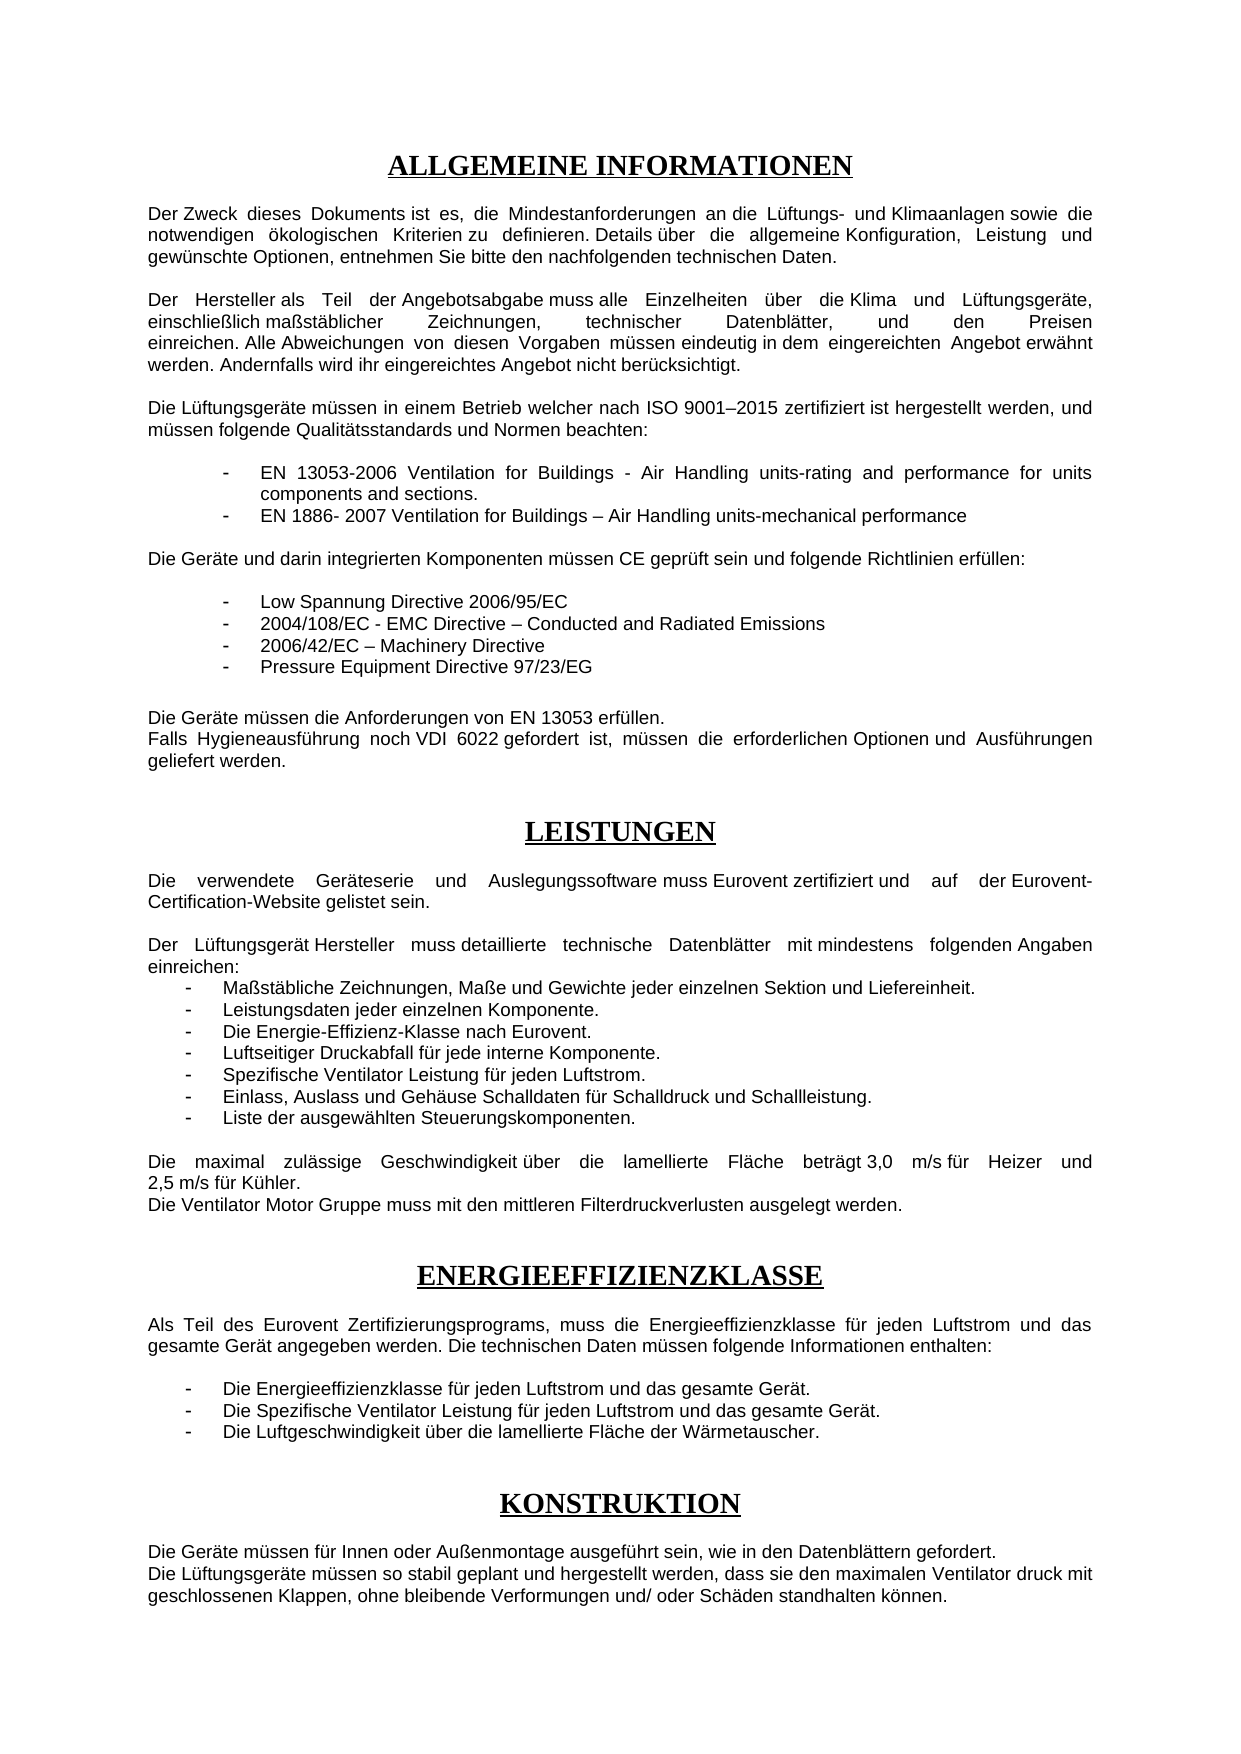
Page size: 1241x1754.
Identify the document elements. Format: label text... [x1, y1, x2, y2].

text ENERGIEEFFIZIENZKLASSE [148, 1258, 1093, 1292]
list Die Spezifische Ventilator Leistung für jeden Luftstrom und das gesamte Gerät. [185, 1400, 1093, 1421]
list 2006/42/EC – Machinery Directive [223, 634, 1093, 656]
text LEISTUNGEN [148, 814, 1093, 848]
text Als Teil des Eurovent Zertifizierungsprograms, muss die Energieeffizienzklasse für jeden Luftstrom und das gesamte Gerät angegeben werden. Die technischen Daten müssen folgende Informationen enthalten: [148, 1313, 1093, 1356]
list Die Energie-Effizienz-Klasse nach Eurovent. [185, 1021, 1093, 1042]
text Die Geräte müssen die Anforderungen von EN 13053 erfüllen. [148, 706, 1093, 728]
text Der Zweck dieses Dokuments ist es, die Mindestanforderungen an die Lüftungs- und Klimaanlagen sowie die notwendigen ökologischen Kriterien zu definieren. Details über die allgemeine Konfiguration, Leistung und gewünschte Optionen, entnehmen Sie bitte den nachfolgenden technischen Daten. [148, 203, 1093, 267]
text Die maximal zulässige Geschwindigkeit über die lamellierte Fläche beträgt 3,0 m/s für Heizer und 2,5 m/s für Kühler. [148, 1150, 1093, 1193]
text Die verwendete Geräteserie und Auslegungssoftware muss Eurovent zertifiziert und auf der Eurovent-Certification-Website gelistet sein. [148, 869, 1093, 912]
list 2004/108/EC - EMC Directive – Conducted and Radiated Emissions [223, 613, 1093, 634]
list Einlass, Auslass und Gehäuse Schalldaten für Schalldruck und Schallleistung. [185, 1086, 1093, 1107]
text Die Lüftungsgeräte müssen so stabil geplant und hergestellt werden, dass sie den maximalen Ventilator druck mit geschlossenen Klappen, ohne bleibende Verformungen und/ oder Schäden standhalten können. [148, 1563, 1093, 1606]
list Maßstäbliche Zeichnungen, Maße und Gewichte jeder einzelnen Sektion und Liefereinheit. [185, 977, 1093, 999]
list Luftseitiger Druckabfall für jede interne Komponente. [185, 1042, 1093, 1064]
text Die Ventilator Motor Gruppe muss mit den mittleren Filterdruckverlusten ausgelegt werden. [148, 1193, 1093, 1215]
text Der Lüftungsgerät Hersteller muss detaillierte technische Datenblätter mit mindestens folgenden Angaben einreichen: [148, 934, 1093, 977]
text Die Geräte müssen für Innen oder Außenmontage ausgeführt sein, wie in den Datenblättern gefordert. [148, 1541, 1093, 1563]
list Spezifische Ventilator Leistung für jeden Luftstrom. [185, 1064, 1093, 1086]
text Die Geräte und darin integrierten Komponenten müssen CE geprüft sein und folgende Richtlinien erfüllen: [148, 548, 1093, 569]
text KONSTRUKTION [148, 1486, 1093, 1520]
text Die Lüftungsgeräte müssen in einem Betrieb welcher nach ISO 9001–2015 zertifiziert ist hergestellt werden, und müssen folgende Qualitätsstandards und Normen beachten: [148, 397, 1093, 440]
list Die Luftgeschwindigkeit über die lamellierte Fläche der Wärmetauscher. [185, 1421, 1093, 1443]
list Low Spannung Directive 2006/95/EC [223, 591, 1093, 613]
list Liste der ausgewählten Steuerungskomponenten. [185, 1107, 1093, 1129]
list Pressure Equipment Directive 97/23/EG [223, 656, 1093, 678]
list EN 1886- 2007 Ventilation for Buildings – Air Handling units-mechanical performance [223, 505, 1093, 526]
text ALLGEMEINE INFORMATIONEN [148, 148, 1093, 181]
list Leistungsdaten jeder einzelnen Komponente. [185, 999, 1093, 1021]
text Falls Hygieneausführung noch VDI 6022 gefordert ist, müssen die erforderlichen Optionen und Ausführungen geliefert werden. [148, 728, 1093, 771]
text Der Hersteller als Teil der Angebotsabgabe muss alle Einzelheiten über die Klima und Lüftungsgeräte, einschließlich maßstäblicher Zeichnungen, technischer Datenblätter, und den Preisen einreichen. Alle Abweichungen von diesen Vorgaben müssen eindeutig in dem eingereichten Angebot erwähnt werden. Andernfalls wird ihr eingereichtes Angebot nicht berücksichtigt. [148, 289, 1093, 375]
list EN 13053-2006 Ventilation for Buildings - Air Handling units-rating and performance for units components and sections. [223, 461, 1093, 505]
list Die Energieeffizienzklasse für jeden Luftstrom und das gesamte Gerät. [185, 1378, 1093, 1400]
